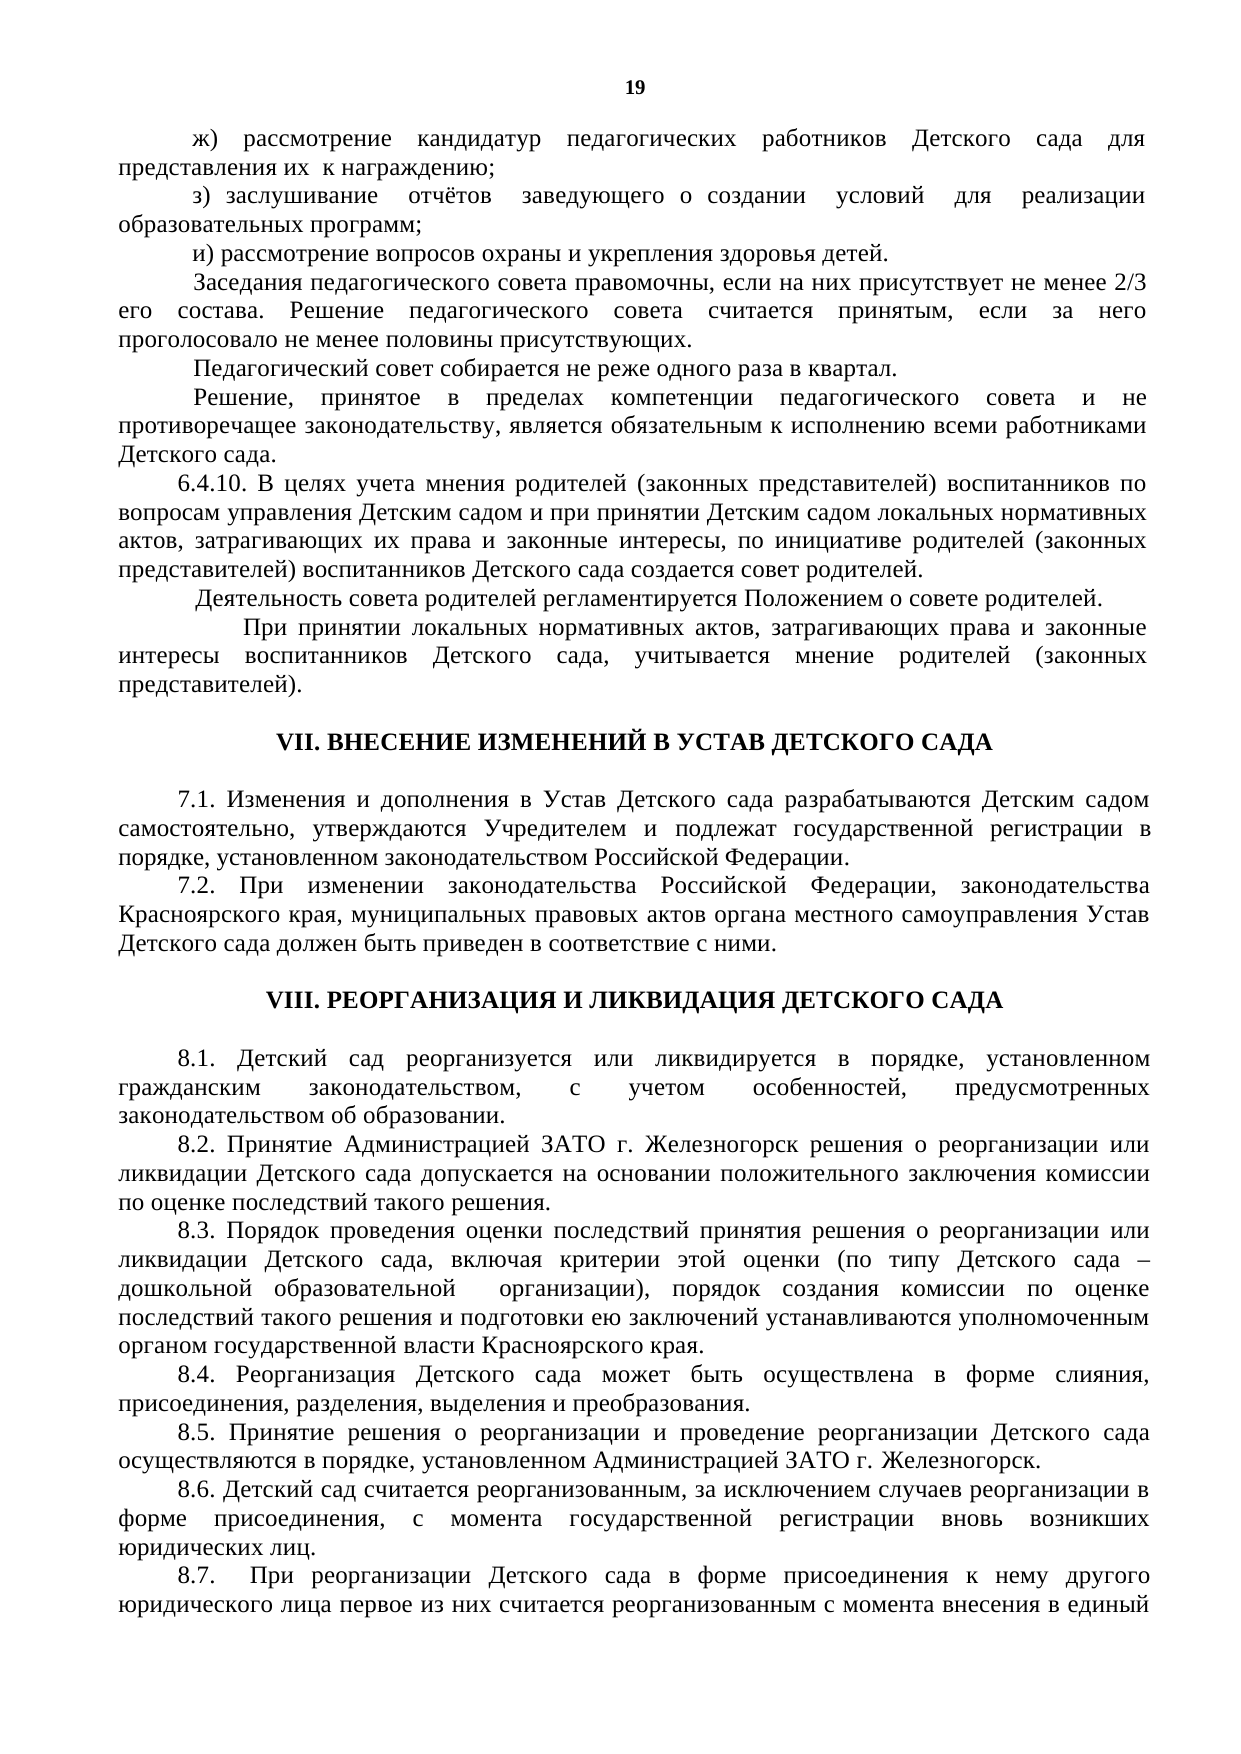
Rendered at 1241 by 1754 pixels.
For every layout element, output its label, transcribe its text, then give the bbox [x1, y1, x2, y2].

text 8.2. Принятие Администрацией ЗАТО г. Железногорск решения о реорганизации или ликвидации Детского сада допускается на основании положительного заключения комиссии по оценке последствий такого решения. [118, 1129, 1152, 1216]
text VIII. РЕОРГАНИЗАЦИЯ И ЛИКВИДАЦИЯ ДЕТСКОГО САДА [118, 986, 1152, 1014]
text 6.4.10. В целях учета мнения родителей (законных представителей) воспитанников по вопросам управления Детским садом и при принятии Детским садом локальных нормативных актов, затрагивающих их права и законные интересы, по инициативе родителей (законных представителей) воспитанников Детского сада создается совет родителей. [118, 468, 1149, 583]
text 8.3. Порядок проведения оценки последствий принятия решения о реорганизации или ликвидации Детского сада, включая критерии этой оценки (по типу Детского сада – дошкольной образовательной организации), порядок создания комиссии по оценке последствий такого решения и подготовки ею заключений устанавливаются уполномоченным органом государственной власти Красноярского края. [118, 1216, 1152, 1359]
text Заседания педагогического совета правомочны, если на них присутствует не менее 2/3 его состава. Решение педагогического совета считается принятым, если за него проголосовало не менее половины присутствующих. [118, 267, 1149, 353]
text При принятии локальных нормативных актов, затрагивающих права и законные интересы воспитанников Детского сада, учитывается мнение родителей (законных представителей). [118, 612, 1149, 698]
text 8.6. Детский сад считается реорганизованным, за исключением случаев реорганизации в форме присоединения, с момента государственной регистрации вновь возникших юридических лиц. [118, 1474, 1152, 1561]
text 7.1. Изменения и дополнения в Устав Детского сада разрабатываются Детским садом самостоятельно, утверждаются Учредителем и подлежат государственной регистрации в порядке, установленном законодательством Российской Федерации. [118, 784, 1152, 871]
text 8.1. Детский сад реорганизуется или ликвидируется в порядке, установленном гражданским законодательством, с учетом особенностей, предусмотренных законодательством об образовании. [118, 1043, 1152, 1129]
text VII. ВНЕСЕНИЕ ИЗМЕНЕНИЙ В УСТАВ ДЕТСКОГО САДА [118, 727, 1152, 756]
text 8.5. Принятие решения о реорганизации и проведение реорганизации Детского сада осуществляются в порядке, установленном Администрацией ЗАТО г. Железногорск. [118, 1417, 1152, 1474]
text 7.2. При изменении законодательства Российской Федерации, законодательства Красноярского края, муниципальных правовых актов органа местного самоуправления Устав Детского сада должен быть приведен в соответствие с ними. [118, 871, 1152, 957]
text Решение, принятое в пределах компетенции педагогического совета и не противоречащее законодательству, является обязательным к исполнению всеми работниками Детского сада. [118, 382, 1149, 468]
text Деятельность совета родителей регламентируется Положением о совете родителей. [118, 583, 1149, 612]
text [118, 1561, 1152, 1618]
text Педагогический совет собирается не реже одного раза в квартал. [118, 353, 1149, 382]
text ж) рассмотрение кандидатур педагогических работников Детского сада для представления их к награждению; [118, 123, 1147, 181]
text и) рассмотрение вопросов охраны и укрепления здоровья детей. [118, 238, 1147, 267]
text 8.4. Реорганизация Детского сада может быть осуществлена в форме слияния, присоединения, разделения, выделения и преобразования. [118, 1359, 1152, 1417]
text з) заслушивание отчётов заведующего о создании условий для реализации образовательных программ; [118, 181, 1147, 238]
